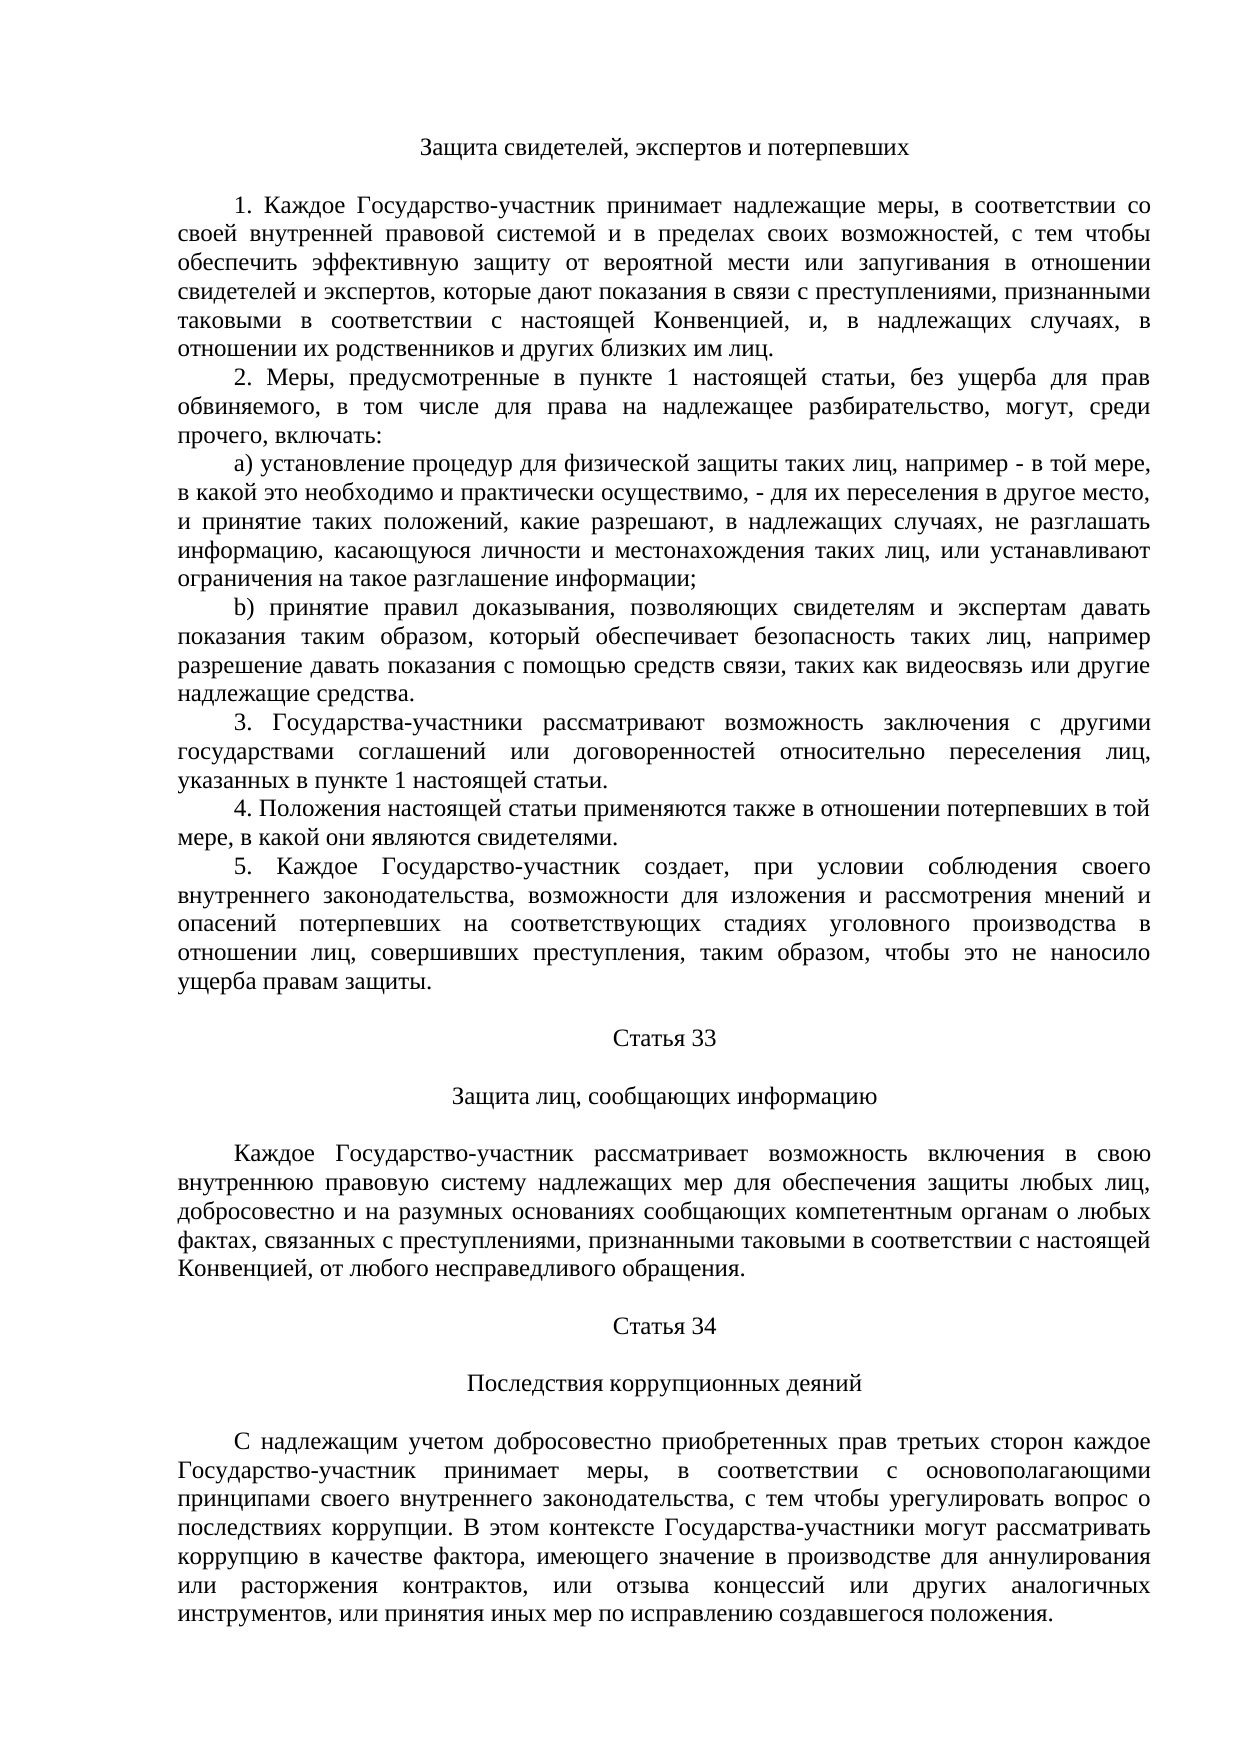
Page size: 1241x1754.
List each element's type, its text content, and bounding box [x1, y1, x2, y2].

text 3. Государства-участники рассматривают возможность заключения с другими государствами соглашений или договоренностей относительно переселения лиц, указанных в пункте 1 настоящей статьи. [177, 707, 1152, 793]
text С надлежащим учетом добросовестно приобретенных прав третьих сторон каждое Государство-участник принимает меры, в соответствии с основополагающими принципами своего внутреннего законодательства, с тем чтобы урегулировать вопрос о последствиях коррупции. В этом контексте Государства-участники могут рассматривать коррупцию в качестве фактора, имеющего значение в производстве для аннулирования или расторжения контрактов, или отзыва концессий или других аналогичных инструментов, или принятия иных мер по исправлению создавшегося положения. [177, 1426, 1152, 1627]
text 5. Каждое Государство-участник создает, при условии соблюдения своего внутреннего законодательства, возможности для изложения и рассмотрения мнений и опасений потерпевших на соответствующих стадиях уголовного производства в отношении лиц, совершивших преступления, таким образом, чтобы это не наносило ущерба правам защиты. [177, 851, 1152, 995]
text 1. Каждое Государство-участник принимает надлежащие меры, в соответствии со своей внутренней правовой системой и в пределах своих возможностей, с тем чтобы обеспечить эффективную защиту от вероятной мести или запугивания в отношении свидетелей и экспертов, которые дают показания в связи с преступлениями, признанными таковыми в соответствии с настоящей Конвенцией, и, в надлежащих случаях, в отношении их родственников и других близких им лиц. [177, 190, 1152, 362]
text 2. Меры, предусмотренные в пункте 1 настоящей статьи, без ущерба для прав обвиняемого, в том числе для права на надлежащее разбирательство, могут, среди прочего, включать: [177, 362, 1152, 448]
text b) принятие правил доказывания, позволяющих свидетелям и экспертам давать показания таким образом, который обеспечивает безопасность таких лиц, например разрешение давать показания с помощью средств связи, таких как видеосвязь или другие надлежащие средства. [177, 592, 1152, 707]
text Статья 33 [177, 1023, 1152, 1052]
text Последствия коррупционных деяний [177, 1368, 1152, 1397]
text 4. Положения настоящей статьи применяются также в отношении потерпевших в той мере, в какой они являются свидетелями. [177, 793, 1152, 851]
text Защита лиц, сообщающих информацию [177, 1081, 1152, 1110]
text a) установление процедур для физической защиты таких лиц, например - в той мере, в какой это необходимо и практически осуществимо, - для их переселения в другое место, и принятие таких положений, какие разрешают, в надлежащих случаях, не разглашать информацию, касающуюся личности и местонахождения таких лиц, или устанавливают ограничения на такое разглашение информации; [177, 448, 1152, 592]
text Защита свидетелей, экспертов и потерпевших [177, 132, 1152, 161]
text Статья 34 [177, 1311, 1152, 1340]
text Каждое Государство-участник рассматривает возможность включения в свою внутреннюю правовую систему надлежащих мер для обеспечения защиты любых лиц, добросовестно и на разумных основаниях сообщающих компетентным органам о любых фактах, связанных с преступлениями, признанными таковыми в соответствии с настоящей Конвенцией, от любого несправедливого обращения. [177, 1138, 1152, 1282]
